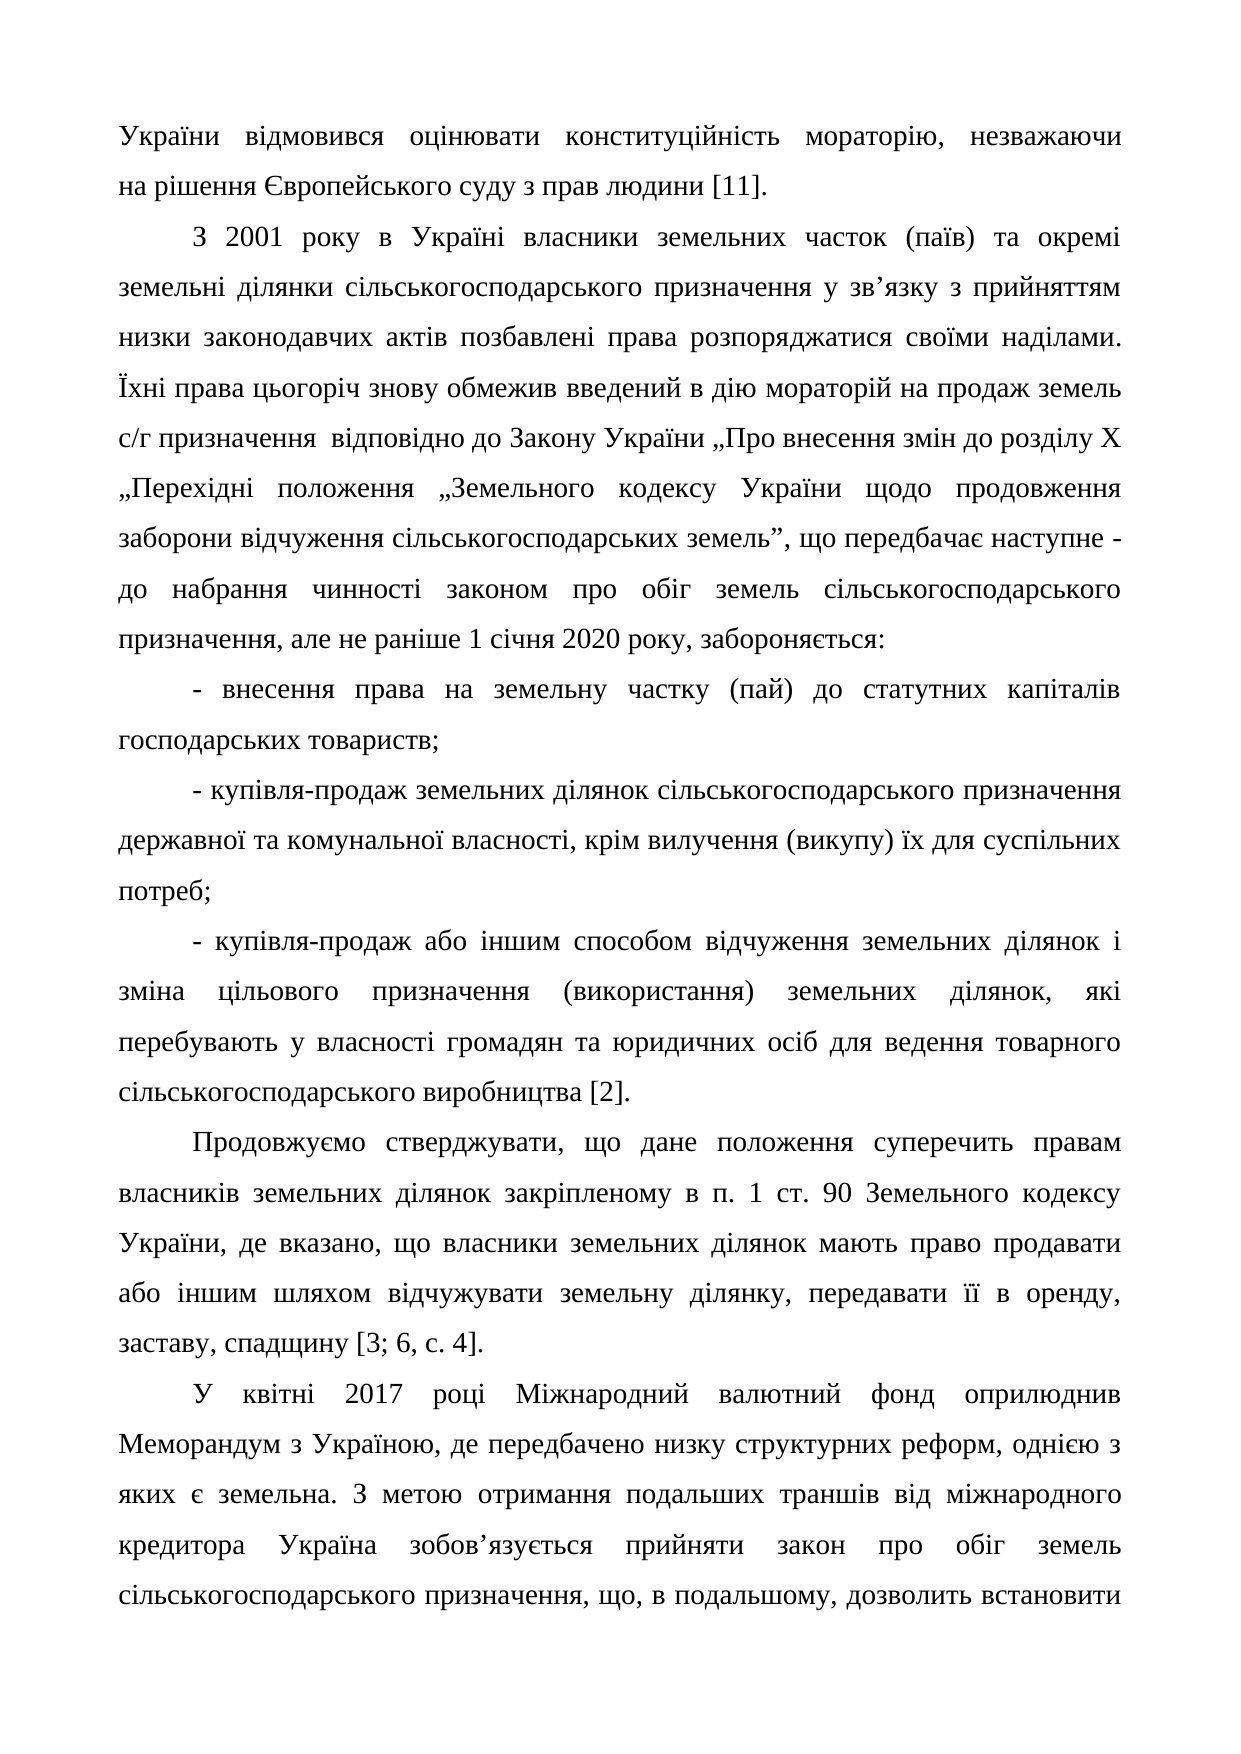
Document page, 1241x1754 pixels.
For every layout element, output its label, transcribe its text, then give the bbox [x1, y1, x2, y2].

text - купівля-продаж або іншим способом відчуження земельних ділянок і зміна цільового призначення (використання) земельних ділянок, які перебувають у власності громадян та юридичних осіб для ведення товарного сільськогосподарського виробництва [2]. [118, 923, 1122, 1108]
text Продовжуємо стверджувати, що дане положення суперечить правам власників земельних ділянок закріпленому в п. 1 ст. 90 Земельного кодексу України, де вказано, що власники земельних ділянок мають право продавати або іншим шляхом відчужувати земельну ділянку, передавати її в оренду, заставу, спадщину [3; 6, с. 4]. [118, 1124, 1122, 1359]
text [118, 1460, 1122, 1611]
text З 2001 року в Україні власники земельних часток (паїв) та окремі земельні ділянки сільськогосподарського призначення у зв’язку з прийняттям низки законодавчих актів позбавлені права розпоряджатися своїми наділами. Їхні права цьогоріч знову обмежив введений в дію мораторій на продаж земель с/г призначення відповідно до Закону України „Про внесення змін до розділу Х „Перехідні положення „Земельного кодексу України щодо продовження заборони відчуження сільськогосподарських земель”, що передбачає наступне - до набрання чинності законом про обіг земель сільськогосподарського призначення, але не раніше 1 січня 2020 року, забороняється: [118, 219, 1122, 655]
text - внесення права на земельну частку (пай) до статутних капіталів господарських товариств; [118, 672, 1122, 755]
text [118, 118, 1122, 202]
text - купівля-продаж земельних ділянок сільськогосподарського призначення державної та комунальної власності, крім вилучення (викупу) їх для суспільних потреб; [118, 772, 1122, 906]
